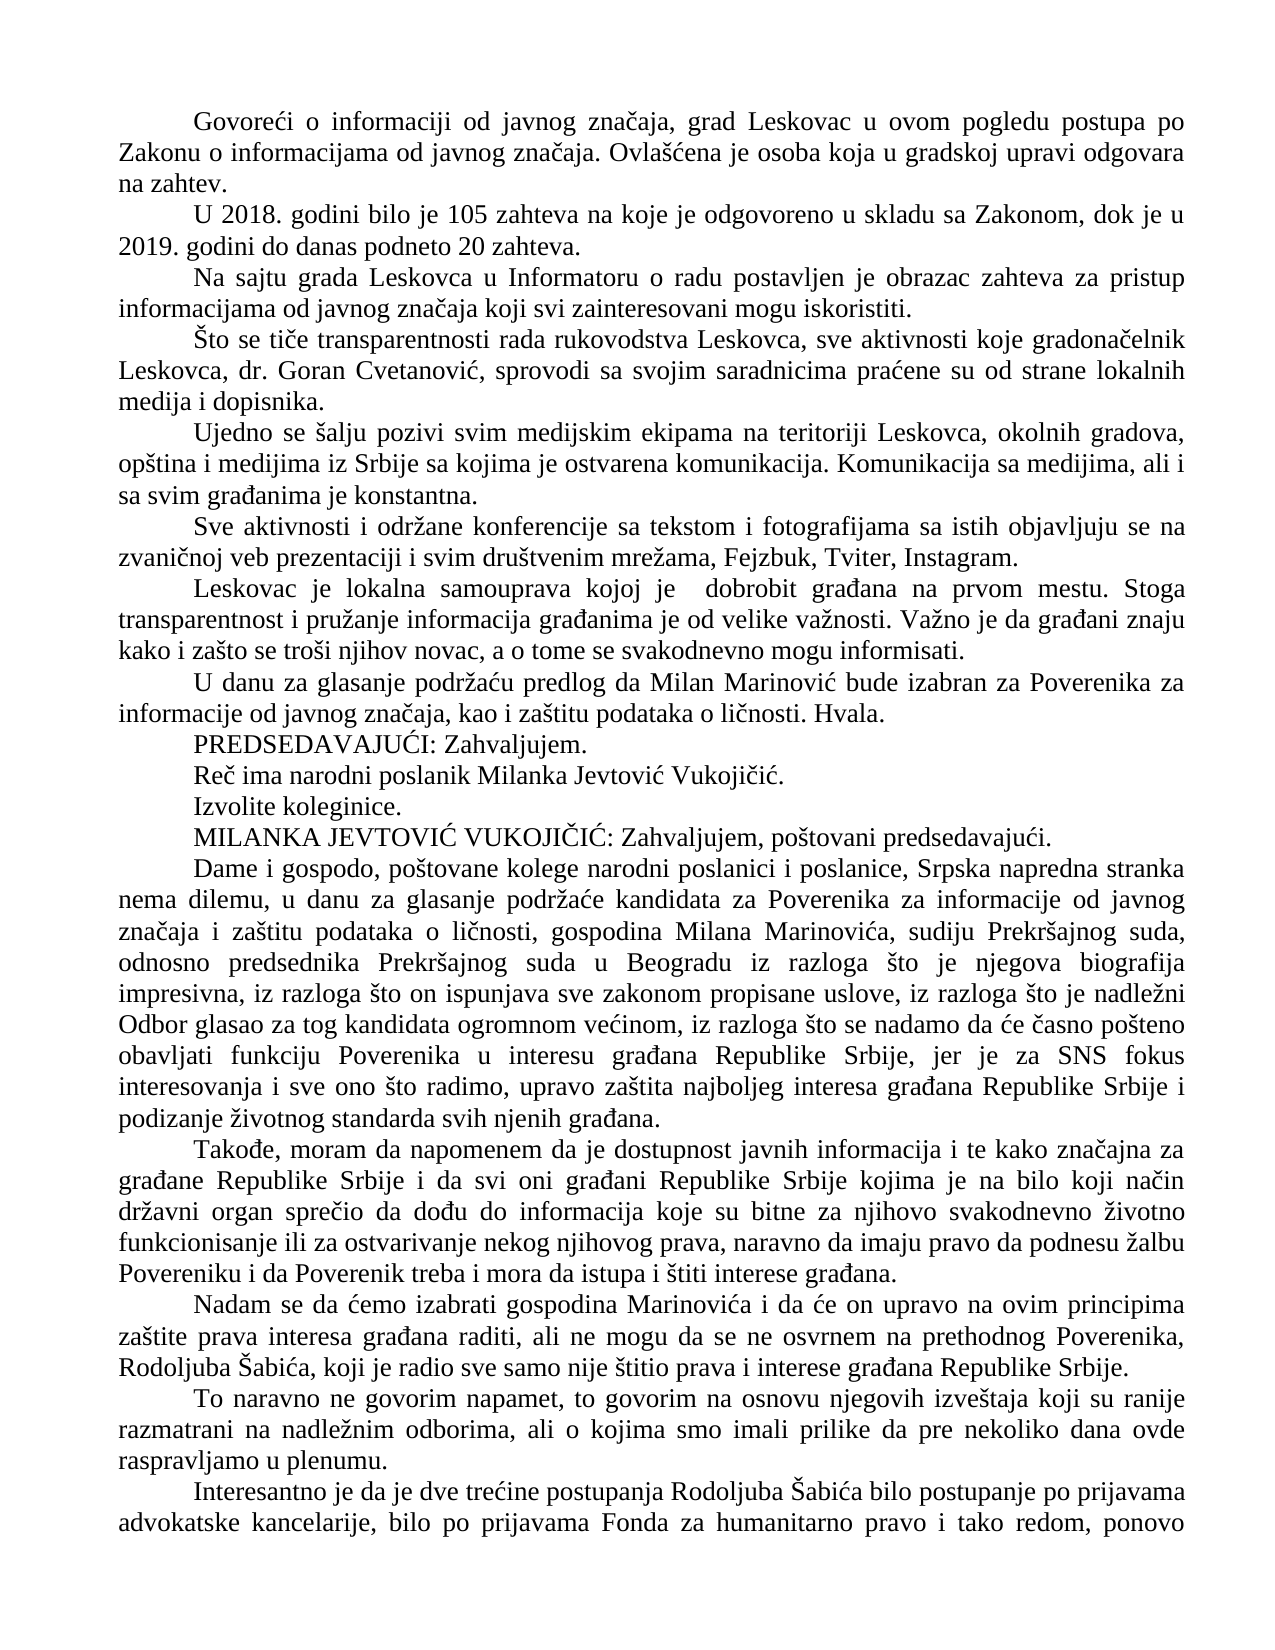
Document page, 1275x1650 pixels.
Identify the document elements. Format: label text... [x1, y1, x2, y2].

text Reč ima narodni poslanik Milanka Jevtović Vukojičić. [118, 759, 1186, 790]
text Leskovac je lokalna samouprava kojoj je dobrobit građana na prvom mestu. Stoga transparentnost i pružanje informacija građanima je od velike važnosti. Važno je da građani znaju kako i zašto se troši njihov novac, a o tome se svakodnevno mogu informisati. [118, 572, 1186, 666]
text Što se tiče transparentnosti rada rukovodstva Leskovca, sve aktivnosti koje gradonačelnik Leskovca, dr. Goran Cvetanović, sprovodi sa svojim saradnicima praćene su od strane lokalnih medija i dopisnika. [118, 323, 1186, 416]
text Na sajtu grada Leskovca u Informatoru o radu postavljen je obrazac zahteva za pristup informacijama od javnog značaja koji svi zainteresovani mogu iskoristiti. [118, 261, 1186, 323]
text Dame i gospodo, poštovane kolege narodni poslanici i poslanice, Srpska napredna stranka nema dilemu, u danu za glasanje podržaće kandidata za Poverenika za informacije od javnog značaja i zaštitu podataka o ličnosti, gospodina Milana Marinovića, sudiju Prekršajnog suda, odnosno predsednika Prekršajnog suda u Beogradu iz razloga što je njegova biografija impresivna, iz razloga što on ispunjava sve zakonom propisane uslove, iz razloga što je nadležni Odbor glasao za tog kandidata ogromnom većinom, iz razloga što se nadamo da će časno pošteno obavljati funkciju Poverenika u interesu građana Republike Srbije, jer je za SNS fokus interesovanja i sve ono što radimo, upravo zaštita najboljeg interesa građana Republike Srbije i podizanje životnog standarda svih njenih građana. [118, 852, 1186, 1133]
text Sve aktivnosti i održane konferencije sa tekstom i fotografijama sa istih objavljuju se na zvaničnoj veb prezentaciji i svim društvenim mrežama, Fejzbuk, Tviter, Instagram. [118, 510, 1186, 572]
text MILANKA JEVTOVIĆ VUKOJIČIĆ: Zahvaljujem, poštovani predsedavajući. [118, 821, 1186, 852]
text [118, 1475, 1186, 1538]
text Govoreći o informaciji od javnog značaja, grad Leskovac u ovom pogledu postupa po Zakonu o informacijama od javnog značaja. Ovlašćena je osoba koja u gradskoj upravi odgovara na zahtev. [118, 105, 1186, 198]
text Takođe, moram da napomenem da je dostupnost javnih informacija i te kako značajna za građane Republike Srbije i da svi oni građani Republike Srbije kojima je na bilo koji način državni organ sprečio da dođu do informacija koje su bitne za njihovo svakodnevno životno funkcionisanje ili za ostvarivanje nekog njihovog prava, naravno da imaju pravo da podnesu žalbu Povereniku i da Poverenik treba i mora da istupa i štiti interese građana. [118, 1133, 1186, 1288]
text U 2018. godini bilo je 105 zahteva na koje je odgovoreno u skladu sa Zakonom, dok je u 2019. godini do danas podneto 20 zahteva. [118, 198, 1186, 261]
text Ujedno se šalju pozivi svim medijskim ekipama na teritoriji Leskovca, okolnih gradova, opština i medijima iz Srbije sa kojima je ostvarena komunikacija. Komunikacija sa medijima, ali i sa svim građanima je konstantna. [118, 416, 1186, 510]
text U danu za glasanje podržaću predlog da Milan Marinović bude izabran za Poverenika za informacije od javnog značaja, kao i zaštitu podataka o ličnosti. Hvala. [118, 666, 1186, 728]
text Nadam se da ćemo izabrati gospodina Marinovića i da će on upravo na ovim principima zaštite prava interesa građana raditi, ali ne mogu da se ne osvrnem na prethodnog Poverenika, Rodoljuba Šabića, koji je radio sve samo nije štitio prava i interese građana Republike Srbije. [118, 1288, 1186, 1382]
text To naravno ne govorim napamet, to govorim na osnovu njegovih izveštaja koji su ranije razmatrani na nadležnim odborima, ali o kojima smo imali prilike da pre nekoliko dana ovde raspravljamo u plenumu. [118, 1382, 1186, 1475]
text PREDSEDAVAJUĆI: Zahvaljujem. [118, 728, 1186, 759]
text Izvolite koleginice. [118, 790, 1186, 821]
